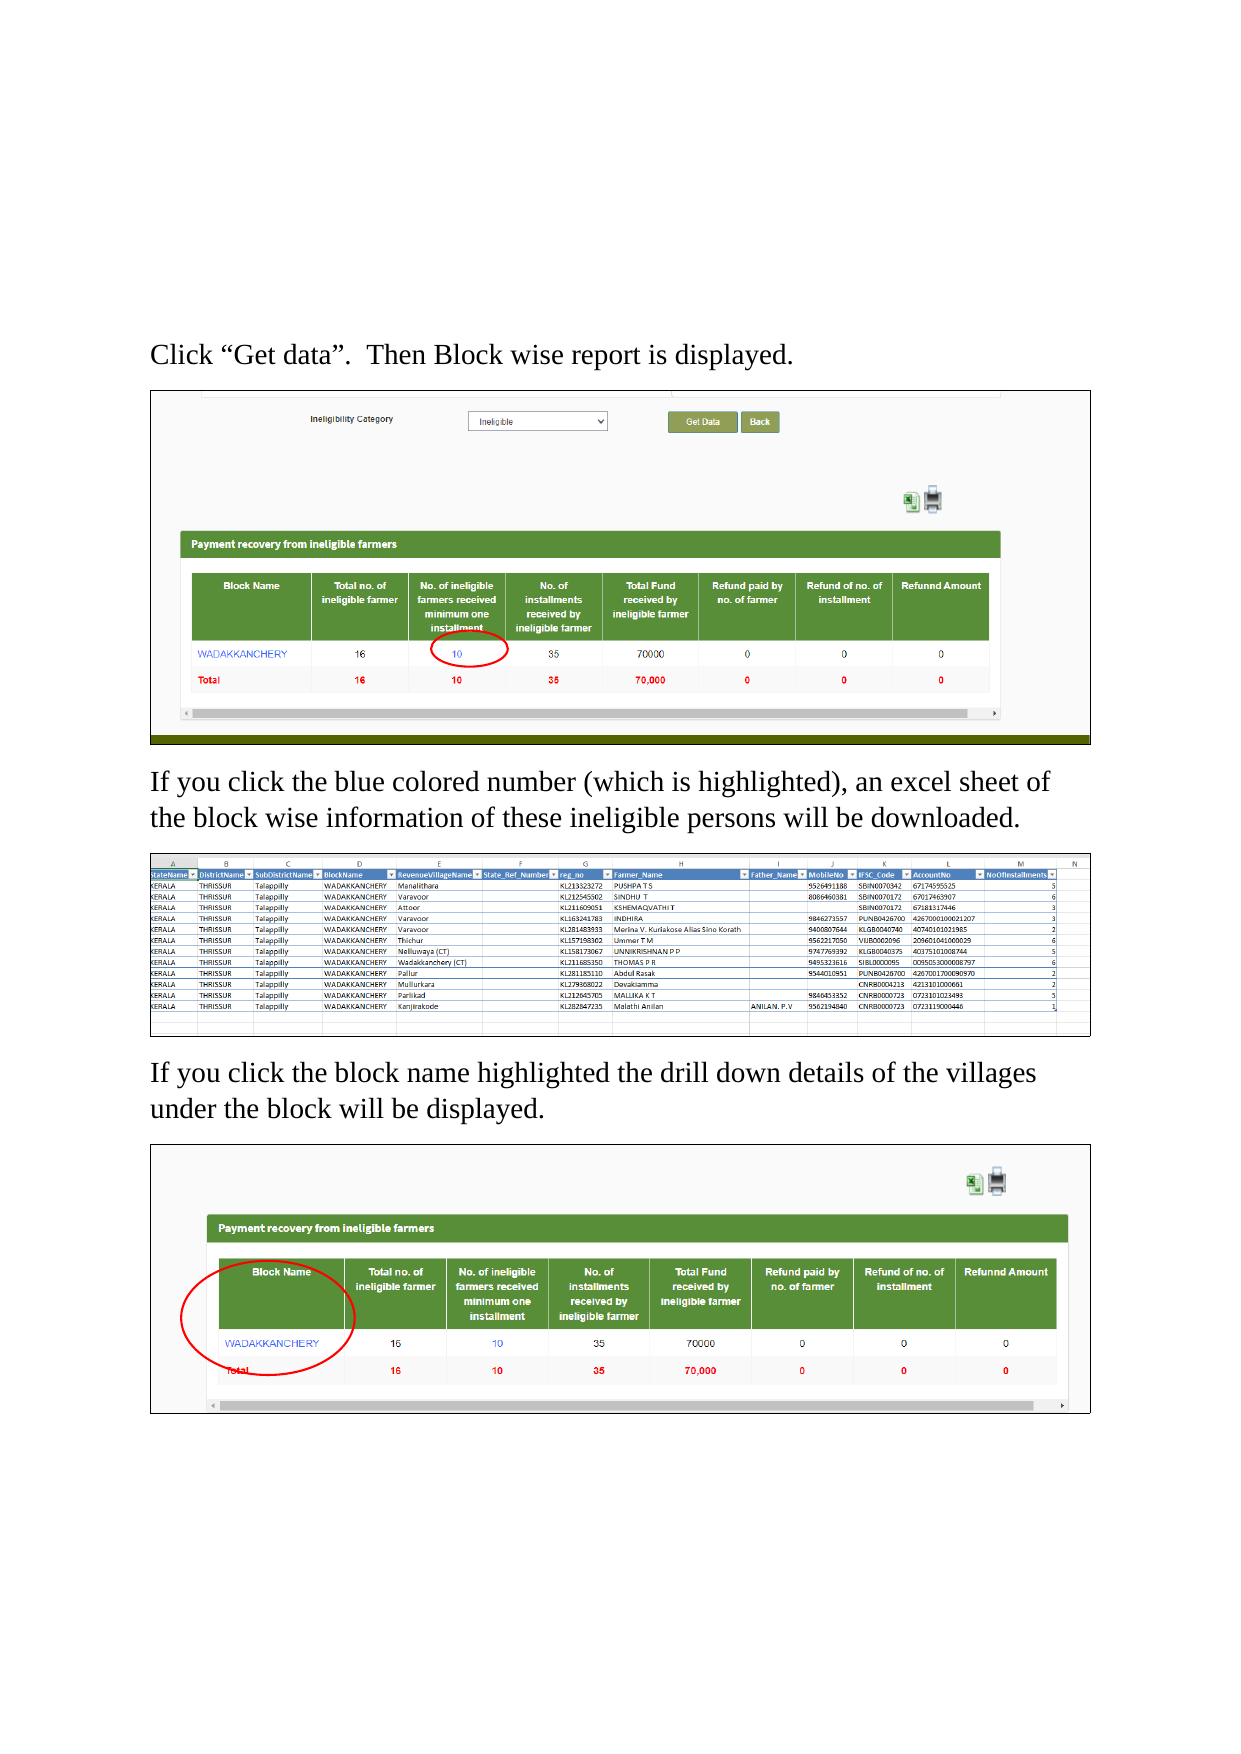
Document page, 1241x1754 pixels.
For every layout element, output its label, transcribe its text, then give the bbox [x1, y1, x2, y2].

text Click “Get data”. Then Block wise report is displayed. [150, 337, 1090, 371]
text If you click the blue colored number (which is highlighted), an excel sheet of the block wise information of these ineligible persons will be downloaded. [150, 764, 1090, 833]
picture [151, 391, 1090, 744]
text If you click the block name highlighted the drill down details of the villages under the block will be displayed. [150, 1055, 1090, 1125]
picture [151, 1145, 1090, 1413]
picture [151, 854, 1090, 1036]
